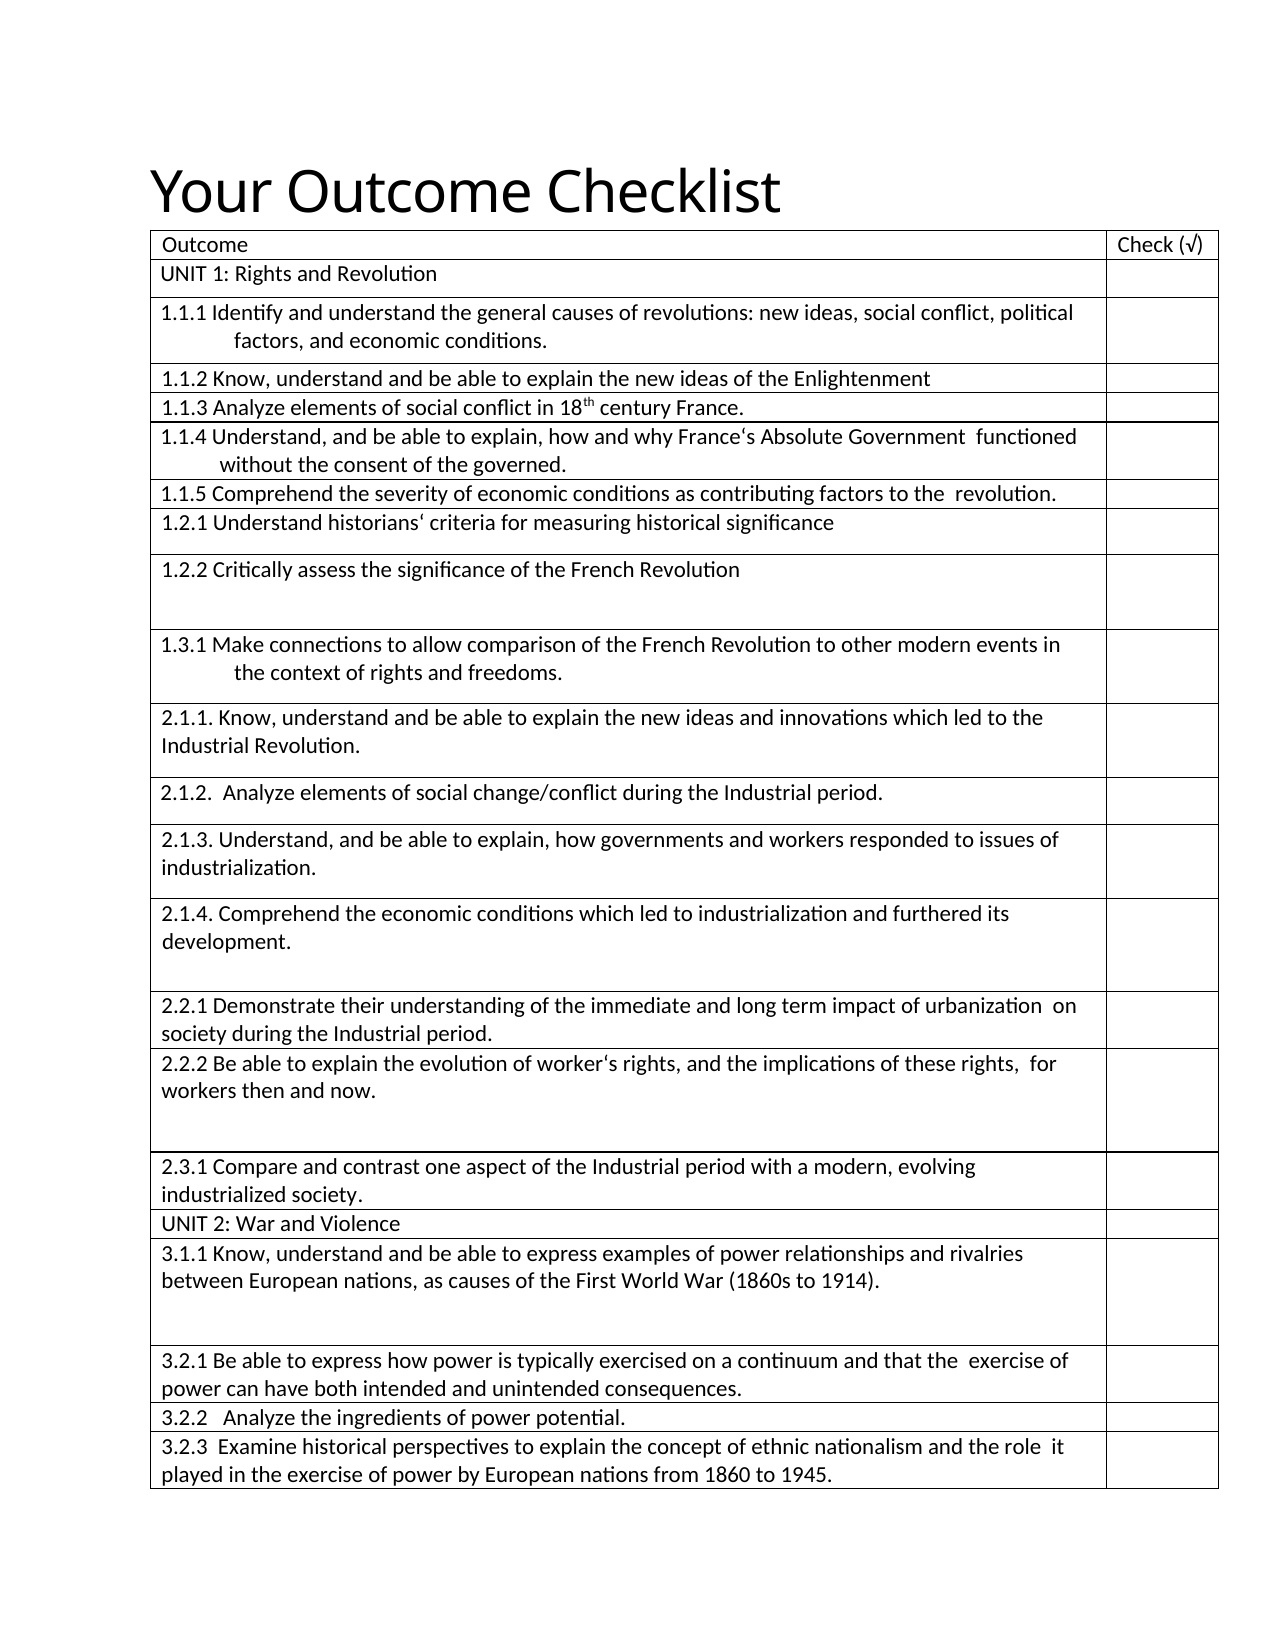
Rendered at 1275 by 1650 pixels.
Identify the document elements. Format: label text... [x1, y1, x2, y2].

table_cell [1107, 1153, 1218, 1208]
table_cell [1107, 704, 1218, 777]
table_cell 1.1.3 Analyze elements of social conflict in 18th century France. [151, 393, 1106, 421]
table_cell 3.1.1 Know, understand and be able to express examples of power relationships and rivalries between European nations, as causes of the First World War (1860s to 1914). [151, 1239, 1106, 1345]
table_cell UNIT 1: Rights and Revolution [151, 260, 1106, 297]
table_cell [1107, 1346, 1218, 1402]
table_cell [1107, 1239, 1218, 1345]
table_cell [1107, 260, 1218, 297]
table_cell [1107, 393, 1218, 421]
table_cell 1.1.1 Identify and understand the general causes of revolutions: new ideas, social conflict, political factors, and economic conditions. [151, 298, 1106, 363]
table_cell 1.3.1 Make connections to allow comparison of the French Revolution to other modern events in the context of rights and freedoms. [151, 630, 1106, 702]
table_cell [1107, 1403, 1218, 1431]
table_cell [1107, 1049, 1218, 1151]
table_header Outcome [151, 231, 1106, 258]
table_cell 2.1.1. Know, understand and be able to explain the new ideas and innovations which led to the Industrial Revolution. [151, 704, 1106, 777]
table_cell [1107, 1432, 1218, 1488]
table_cell 1.2.1 Understand historians‘ criteria for measuring historical significance [151, 509, 1106, 554]
table_cell [1107, 423, 1218, 478]
table_cell [1107, 992, 1218, 1048]
table_header Check (√) [1107, 231, 1218, 258]
table_cell [1107, 630, 1218, 702]
table_cell [1107, 364, 1218, 392]
table_cell 3.2.2 Analyze the ingredients of power potential. [151, 1403, 1106, 1431]
table_cell 1.2.2 Critically assess the significance of the French Revolution [151, 555, 1106, 629]
table_cell 2.1.4. Comprehend the economic conditions which led to industrialization and furthered its development. [151, 899, 1106, 991]
table_cell 2.3.1 Compare and contrast one aspect of the Industrial period with a modern, evolving industrialized society. [151, 1153, 1106, 1208]
table_cell 1.1.4 Understand, and be able to explain, how and why France‘s Absolute Government functioned without the consent of the governed. [151, 423, 1106, 478]
table_cell 2.2.1 Demonstrate their understanding of the immediate and long term impact of urbanization on society during the Industrial period. [151, 992, 1106, 1048]
table_cell 1.1.2 Know, understand and be able to explain the new ideas of the Enlightenment [151, 364, 1106, 392]
table_cell [1107, 778, 1218, 824]
table_cell [1107, 899, 1218, 991]
table_cell UNIT 2: War and Violence [151, 1210, 1106, 1238]
table_cell 2.1.2. Analyze elements of social change/conflict during the Industrial period. [151, 778, 1106, 824]
table_cell [1107, 1210, 1218, 1238]
table_cell [1107, 509, 1218, 554]
table_cell 1.1.5 Comprehend the severity of economic conditions as contributing factors to the revolution. [151, 480, 1106, 507]
table_cell [1107, 480, 1218, 507]
table_cell 3.2.1 Be able to express how power is typically exercised on a continuum and that the exercise of power can have both intended and unintended consequences. [151, 1346, 1106, 1402]
table_cell 3.2.3 Examine historical perspectives to explain the concept of ethnic nationalism and the role it played in the exercise of power by European nations from 1860 to 1945. [151, 1432, 1106, 1488]
table_cell [1107, 555, 1218, 629]
table_cell [1107, 825, 1218, 898]
title Your Outcome Checklist [150, 150, 1125, 229]
table_cell 2.1.3. Understand, and be able to explain, how governments and workers responded to issues of industrialization. [151, 825, 1106, 898]
table_cell 2.2.2 Be able to explain the evolution of worker‘s rights, and the implications of these rights, for workers then and now. [151, 1049, 1106, 1151]
table_cell [1107, 298, 1218, 363]
